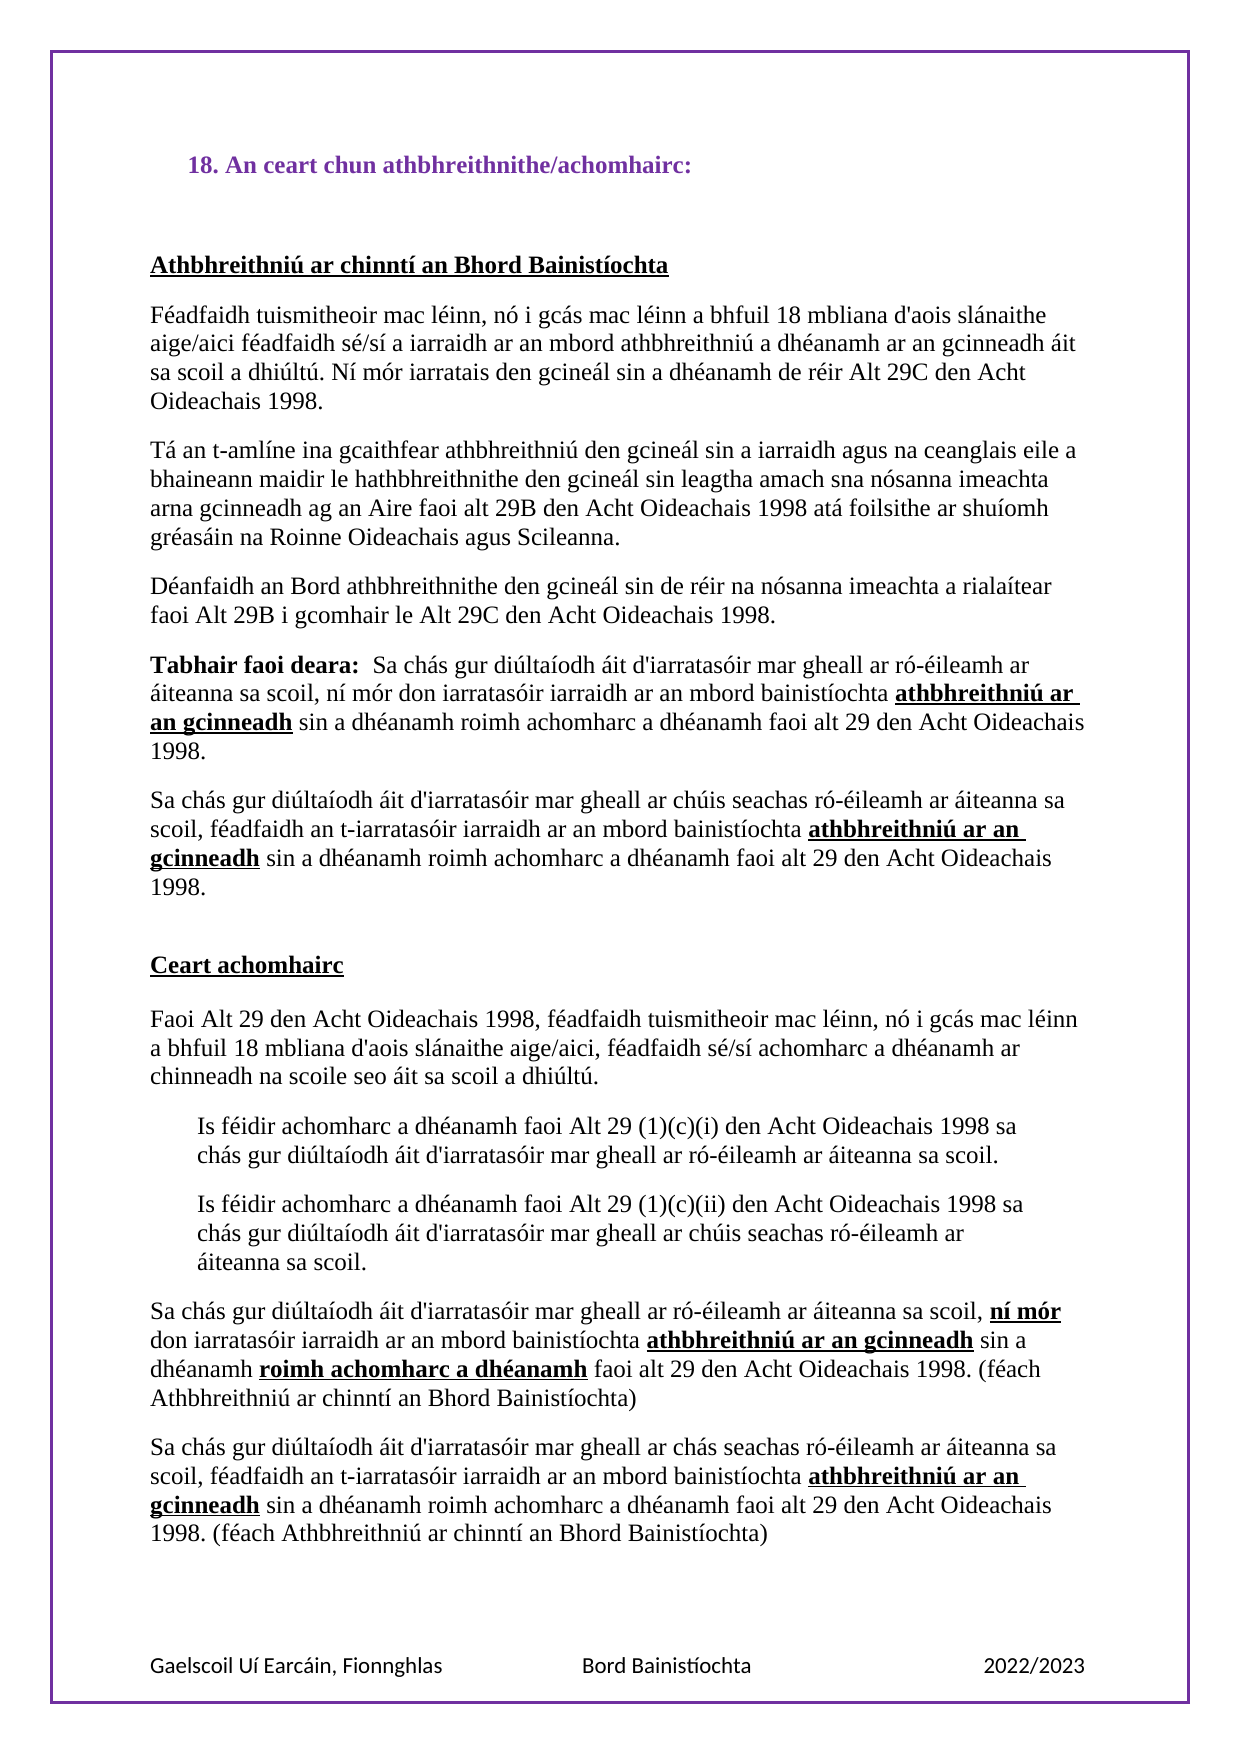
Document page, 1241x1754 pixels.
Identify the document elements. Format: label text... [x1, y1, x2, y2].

text Tabhair faoi deara: Sa chás gur diúltaíodh áit d'iarratasóir mar gheall ar ró-éileamh ar áiteanna sa scoil, ní mór don iarratasóir iarraidh ar an mbord bainistíochta athbhreithniú ar an gcinneadh sin a dhéanamh roimh achomharc a dhéanamh faoi alt 29 den Acht Oideachais 1998. [150, 650, 1090, 765]
text Athbhreithniú ar chinntí an Bhord Bainistíochta [150, 250, 1090, 279]
text Déanfaidh an Bord athbhreithnithe den gcineál sin de réir na nósanna imeachta a rialaítear faoi Alt 29B i gcomhair le Alt 29C den Acht Oideachais 1998. [150, 571, 1090, 629]
text Is féidir achomharc a dhéanamh faoi Alt 29 (1)(c)(ii) den Acht Oideachais 1998 sa chás gur diúltaíodh áit d'iarratasóir mar gheall ar chúis seachas ró-éileamh ar áiteanna sa scoil. [197, 1189, 1051, 1276]
subtitle An ceart chun athbhreithnithe/achomhairc: [187, 150, 1090, 179]
text Is féidir achomharc a dhéanamh faoi Alt 29 (1)(c)(i) den Acht Oideachais 1998 sa chás gur diúltaíodh áit d'iarratasóir mar gheall ar ró-éileamh ar áiteanna sa scoil. [197, 1111, 1051, 1168]
text Féadfaidh tuismitheoir mac léinn, nó i gcás mac léinn a bhfuil 18 mbliana d'aois slánaithe aige/aici féadfaidh sé/sí a iarraidh ar an mbord athbhreithniú a dhéanamh ar an gcinneadh áit sa scoil a dhiúltú. Ní mór iarratais den gcineál sin a dhéanamh de réir Alt 29C den Acht Oideachais 1998. [150, 300, 1090, 415]
text Faoi Alt 29 den Acht Oideachais 1998, féadfaidh tuismitheoir mac léinn, nó i gcás mac léinn a bhfuil 18 mbliana d'aois slánaithe aige/aici, féadfaidh sé/sí achomharc a dhéanamh ar chinneadh na scoile seo áit sa scoil a dhiúltú. [150, 1004, 1090, 1090]
text Sa chás gur diúltaíodh áit d'iarratasóir mar gheall ar ró-éileamh ar áiteanna sa scoil, ní mór don iarratasóir iarraidh ar an mbord bainistíochta athbhreithniú ar an gcinneadh sin a dhéanamh roimh achomharc a dhéanamh faoi alt 29 den Acht Oideachais 1998. (féach Athbhreithniú ar chinntí an Bhord Bainistíochta) [150, 1296, 1090, 1411]
text Tá an t-amlíne ina gcaithfear athbhreithniú den gcineál sin a iarraidh agus na ceanglais eile a bhaineann maidir le hathbhreithnithe den gcineál sin leagtha amach sna nósanna imeachta arna gcinneadh ag an Aire faoi alt 29B den Acht Oideachais 1998 atá foilsithe ar shuíomh gréasáin na Roinne Oideachais agus Scileanna. [150, 436, 1090, 551]
text Ceart achomhairc [150, 950, 1090, 979]
text Sa chás gur diúltaíodh áit d'iarratasóir mar gheall ar chúis seachas ró-éileamh ar áiteanna sa scoil, féadfaidh an t-iarratasóir iarraidh ar an mbord bainistíochta athbhreithniú ar an gcinneadh sin a dhéanamh roimh achomharc a dhéanamh faoi alt 29 den Acht Oideachais 1998. [150, 786, 1090, 901]
text Sa chás gur diúltaíodh áit d'iarratasóir mar gheall ar chás seachas ró-éileamh ar áiteanna sa scoil, féadfaidh an t-iarratasóir iarraidh ar an mbord bainistíochta athbhreithniú ar an gcinneadh sin a dhéanamh roimh achomharc a dhéanamh faoi alt 29 den Acht Oideachais 1998. (féach Athbhreithniú ar chinntí an Bhord Bainistíochta) [150, 1432, 1090, 1547]
